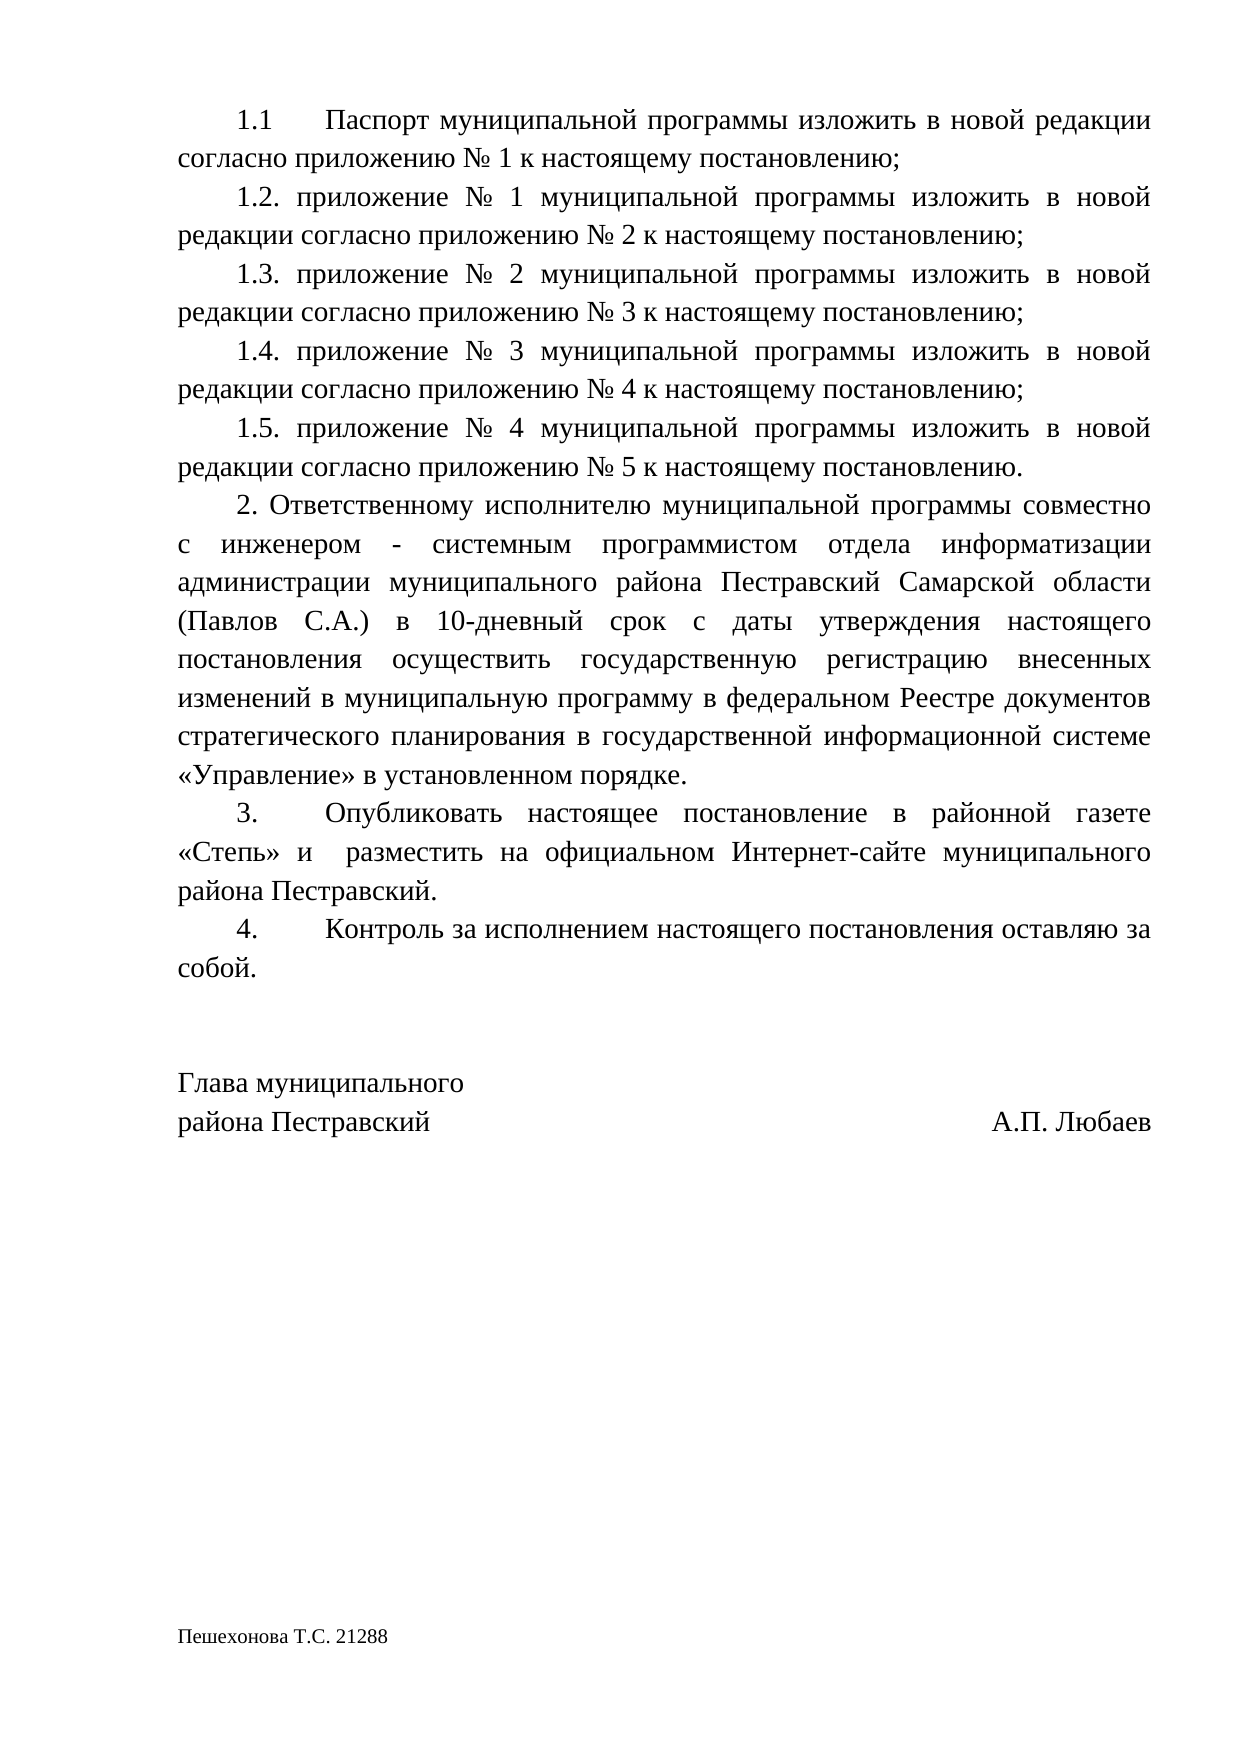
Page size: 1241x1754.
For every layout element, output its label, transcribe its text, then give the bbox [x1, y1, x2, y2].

list Опубликовать настоящее постановление в районной газете «Степь» и разместить на официальном Интернет-сайте муниципального района Пестравский. [177, 796, 1152, 906]
text Глава муниципального [177, 1065, 1152, 1099]
text 1.4. приложение № 3 муниципальной программы изложить в новой редакции согласно приложению № 4 к настоящему постановлению; [177, 333, 1152, 405]
text района Пестравский А.П. Любаев [177, 1104, 1152, 1137]
list Контроль за исполнением настоящего постановления оставляю за собой. [177, 911, 1152, 983]
text 2. Ответственному исполнителю муниципальной программы совместно с инженером - системным программистом отдела информатизации администрации муниципального района Пестравский Самарской области (Павлов С.А.) в 10-дневный срок с даты утверждения настоящего постановления осуществить государственную регистрацию внесенных изменений в муниципальную программу в федеральном Реестре документов стратегического планирования в государственной информационной системе «Управление» в установленном порядке. [177, 487, 1152, 791]
text Пешехонова Т.С. 21288 [177, 1624, 1152, 1648]
text 1.3. приложение № 2 муниципальной программы изложить в новой редакции согласно приложению № 3 к настоящему постановлению; [177, 256, 1152, 328]
list Паспорт муниципальной программы изложить в новой редакции согласно приложению № 1 к настоящему постановлению; [177, 102, 1152, 174]
text 1.2. приложение № 1 муниципальной программы изложить в новой редакции согласно приложению № 2 к настоящему постановлению; [177, 179, 1152, 251]
text 1.5. приложение № 4 муниципальной программы изложить в новой редакции согласно приложению № 5 к настоящему постановлению. [177, 410, 1152, 482]
